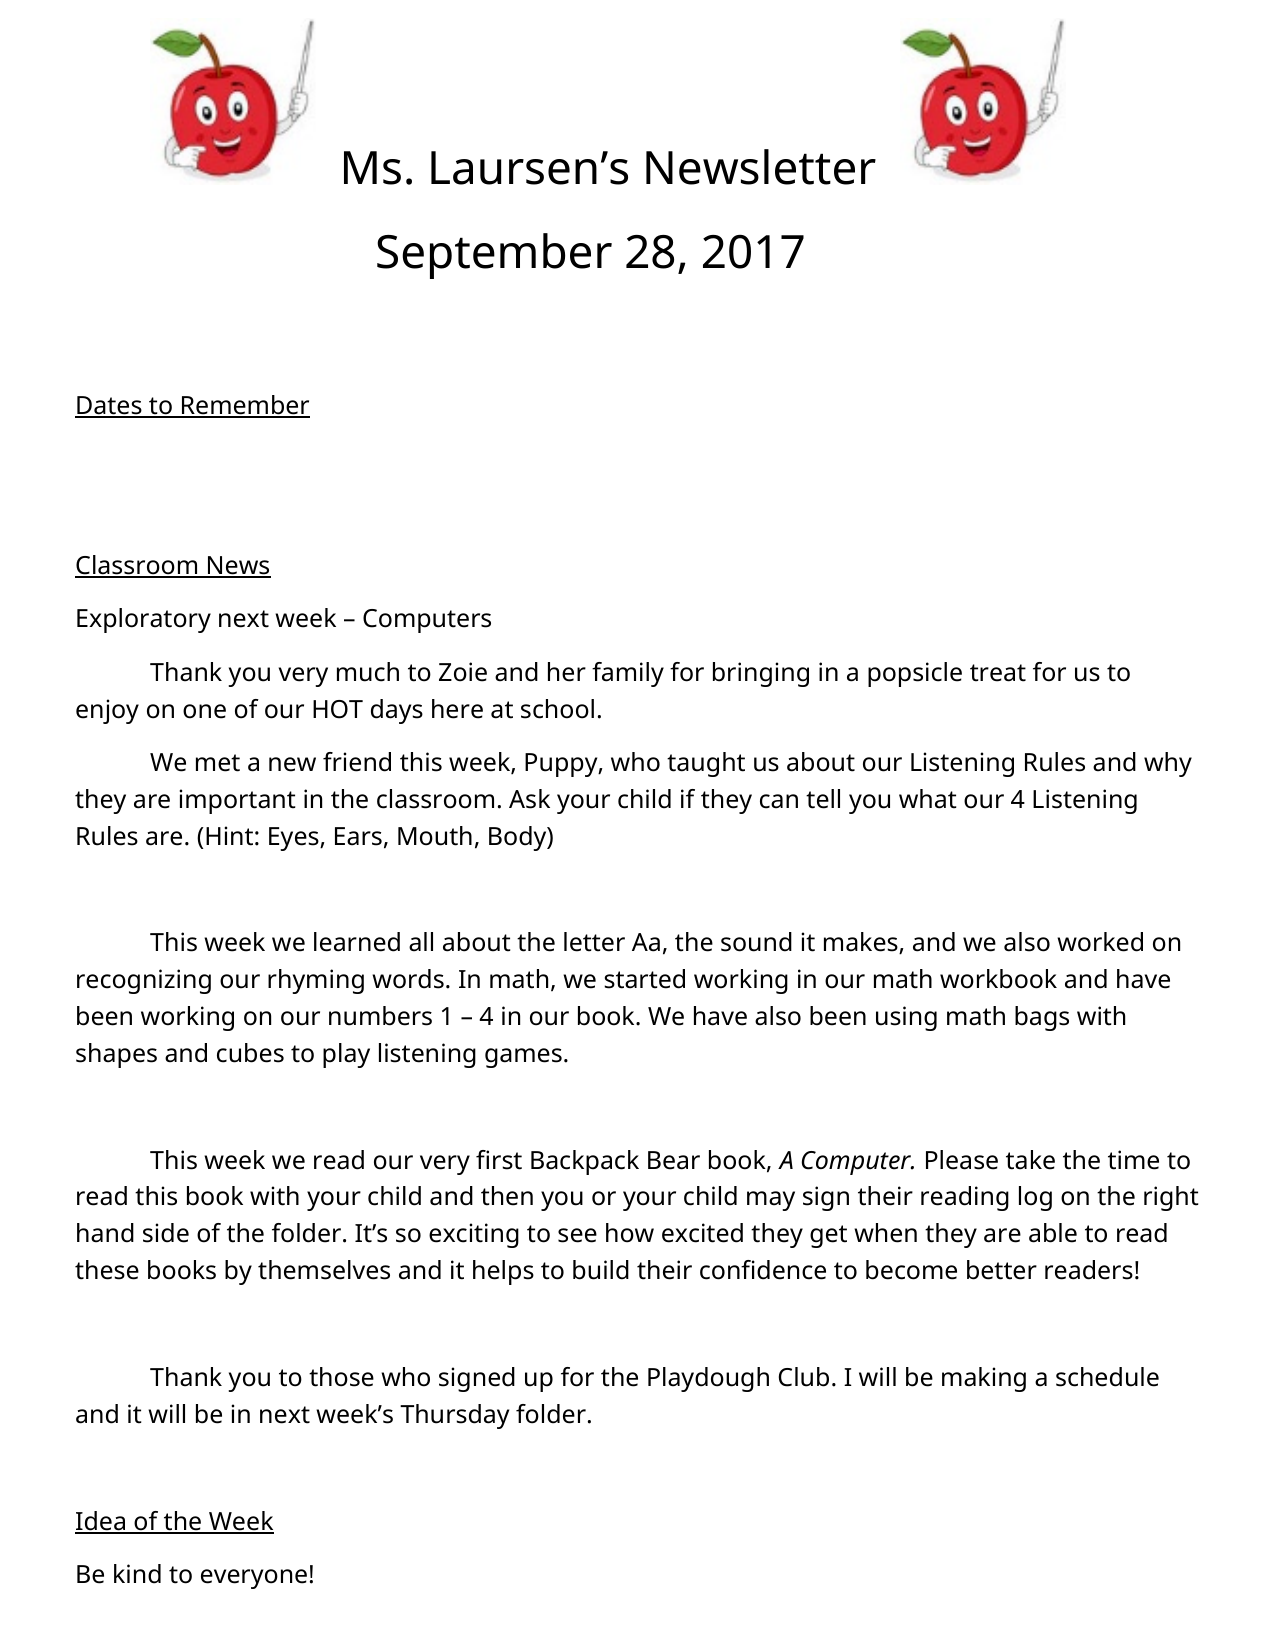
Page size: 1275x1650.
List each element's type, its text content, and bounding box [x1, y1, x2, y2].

text Exploratory next week – Computers [75, 601, 1200, 635]
text Dates to Remember [75, 387, 1200, 421]
text Thank you to those who signed up for the Playdough Club. I will be making a schedule and it will be in next week’s Thursday folder. [75, 1359, 1200, 1430]
text This week we read our very first Backpack Bear book, A Computer. Please take the time to read this book with your child and then you or your child may sign their reading log on the right hand side of the folder. It’s so exciting to see how excited they get when they are able to read these books by themselves and it helps to build their confidence to become better readers! [75, 1142, 1200, 1287]
text Thank you very much to Zoie and her family for bringing in a popsicle treat for us to enjoy on one of our HOT days here at school. [75, 654, 1200, 725]
picture [150, 18, 316, 185]
text Be kind to everyone! [75, 1557, 1200, 1591]
text This week we learned all about the letter Aa, the sound it makes, and we also worked on recognizing our rhyming words. In math, we started working in our math workbook and have been working on our numbers 1 – 4 in our book. We have also been using math bags with shapes and cubes to play listening games. [75, 925, 1200, 1069]
text September 28, 2017 [150, 219, 1125, 282]
text Idea of the Week [75, 1503, 1200, 1537]
text We met a new friend this week, Puppy, who taught us about our Listening Rules and why they are important in the classroom. Ask your child if they can tell you what our 4 Listening Rules are. (Hint: Eyes, Ears, Mouth, Body) [75, 745, 1200, 852]
picture [900, 18, 1066, 185]
text Classroom News [75, 548, 1200, 582]
